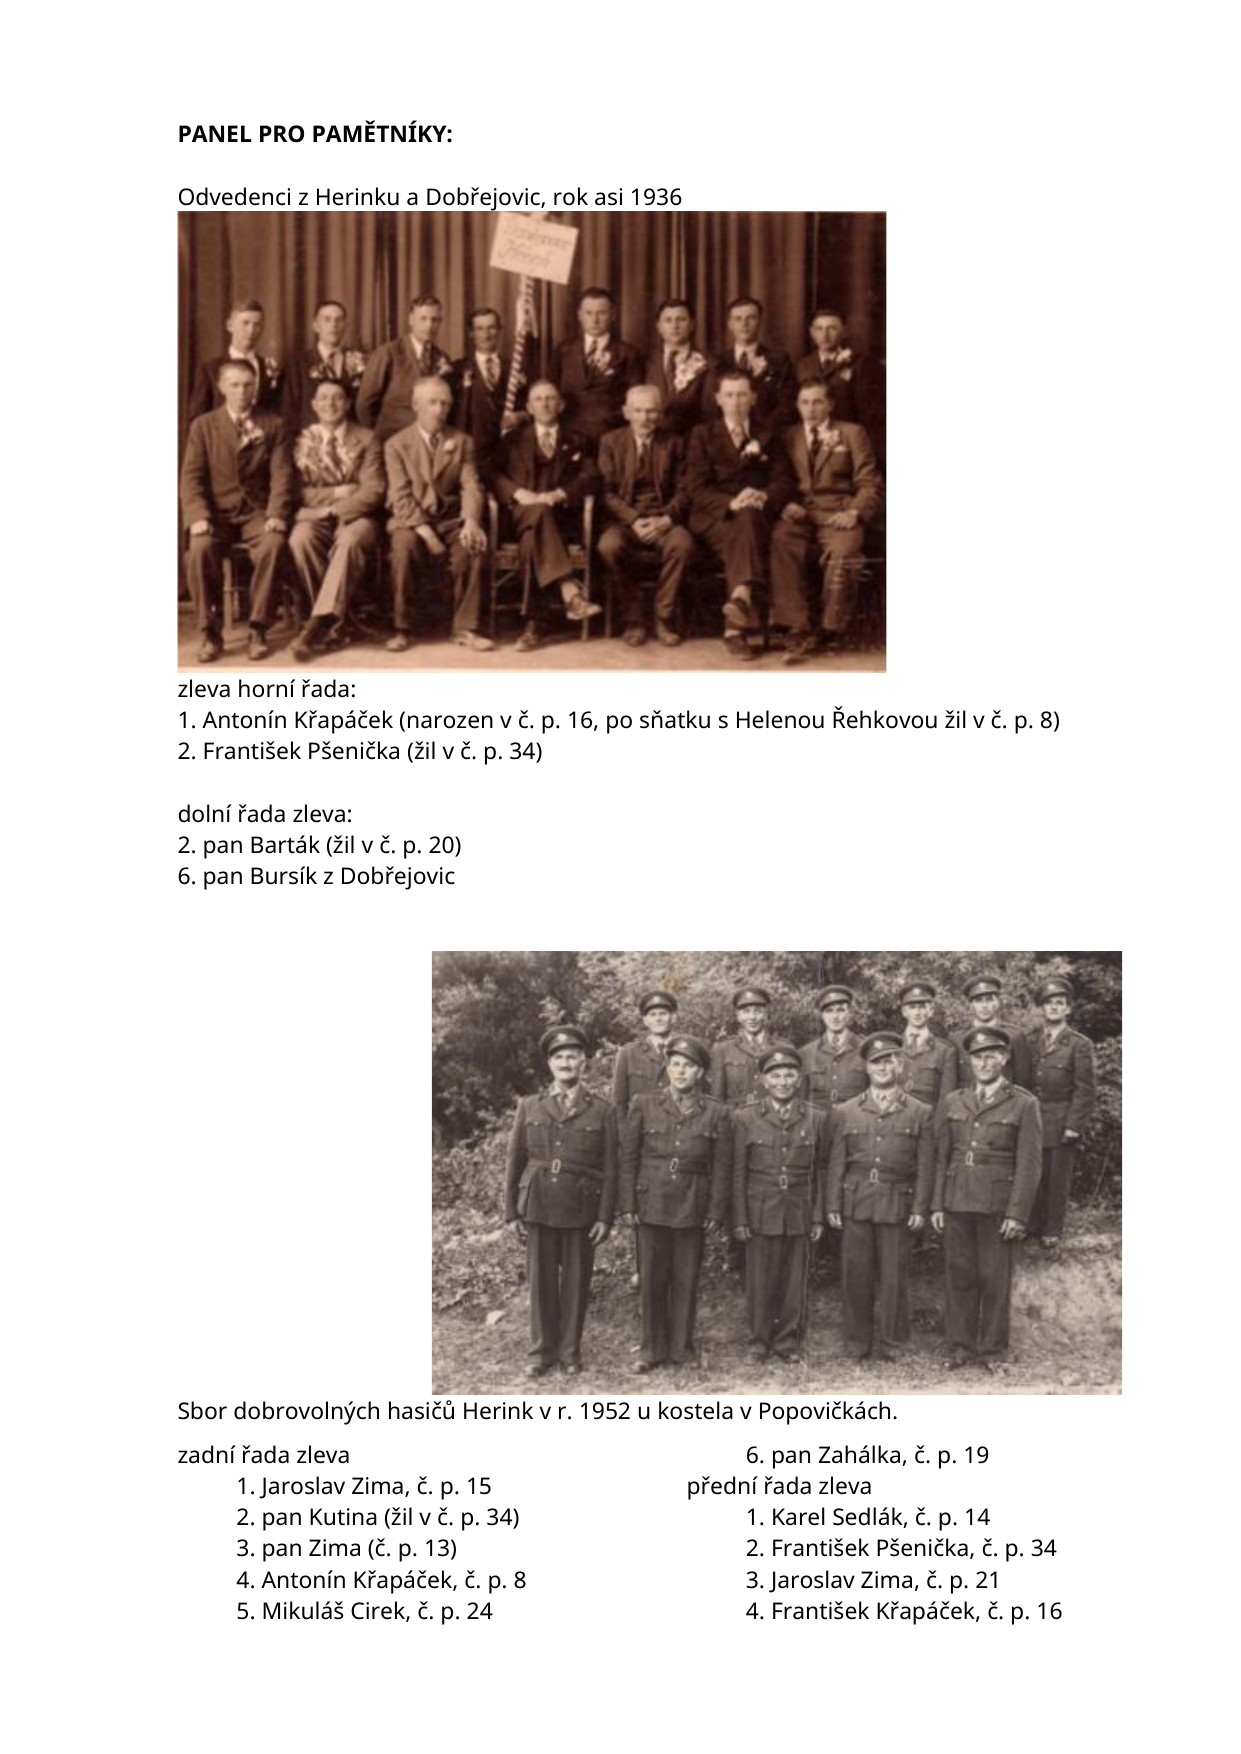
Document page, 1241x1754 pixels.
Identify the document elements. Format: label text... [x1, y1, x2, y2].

text 2. pan Kutina (žil v č. p. 34) [177, 1501, 613, 1532]
text přední řada zleva [686, 1470, 1122, 1501]
picture [177, 211, 887, 673]
text 4. Antonín Křapáček, č. p. 8 [177, 1564, 613, 1595]
text 1. Karel Sedlák, č. p. 14 [686, 1501, 1122, 1532]
text dolní řada zleva: [177, 798, 1122, 829]
text 5. Mikuláš Cirek, č. p. 24 [177, 1595, 613, 1626]
text 2. pan Barták (žil v č. p. 20) [177, 829, 1122, 860]
text 3. Jaroslav Zima, č. p. 21 [686, 1564, 1122, 1595]
text 1. Antonín Křapáček (narozen v č. p. 16, po sňatku s Helenou Řehkovou žil v č. p. 8) [177, 704, 1122, 735]
text zadní řada zleva [177, 1439, 613, 1470]
text 1. Jaroslav Zima, č. p. 15 [177, 1470, 613, 1501]
text PANEL PRO PAMĚTNÍKY: [177, 118, 1122, 149]
text 4. František Křapáček, č. p. 16 [686, 1595, 1122, 1626]
text Odvedenci z Herinku a Dobřejovic, rok asi 1936 [177, 181, 1122, 212]
text 3. pan Zima (č. p. 13) [177, 1532, 613, 1564]
text 6. pan Zahálka, č. p. 19 [686, 1439, 1122, 1470]
text Sbor dobrovolných hasičů Herink v r. 1952 u kostela v Popovičkách. [177, 1395, 1122, 1426]
text 2. František Pšenička, č. p. 34 [686, 1532, 1122, 1564]
picture [431, 951, 1123, 1395]
text zleva horní řada: [177, 673, 1122, 704]
text 2. František Pšenička (žil v č. p. 34) [177, 735, 1122, 766]
text 6. pan Bursík z Dobřejovic [177, 860, 1122, 891]
